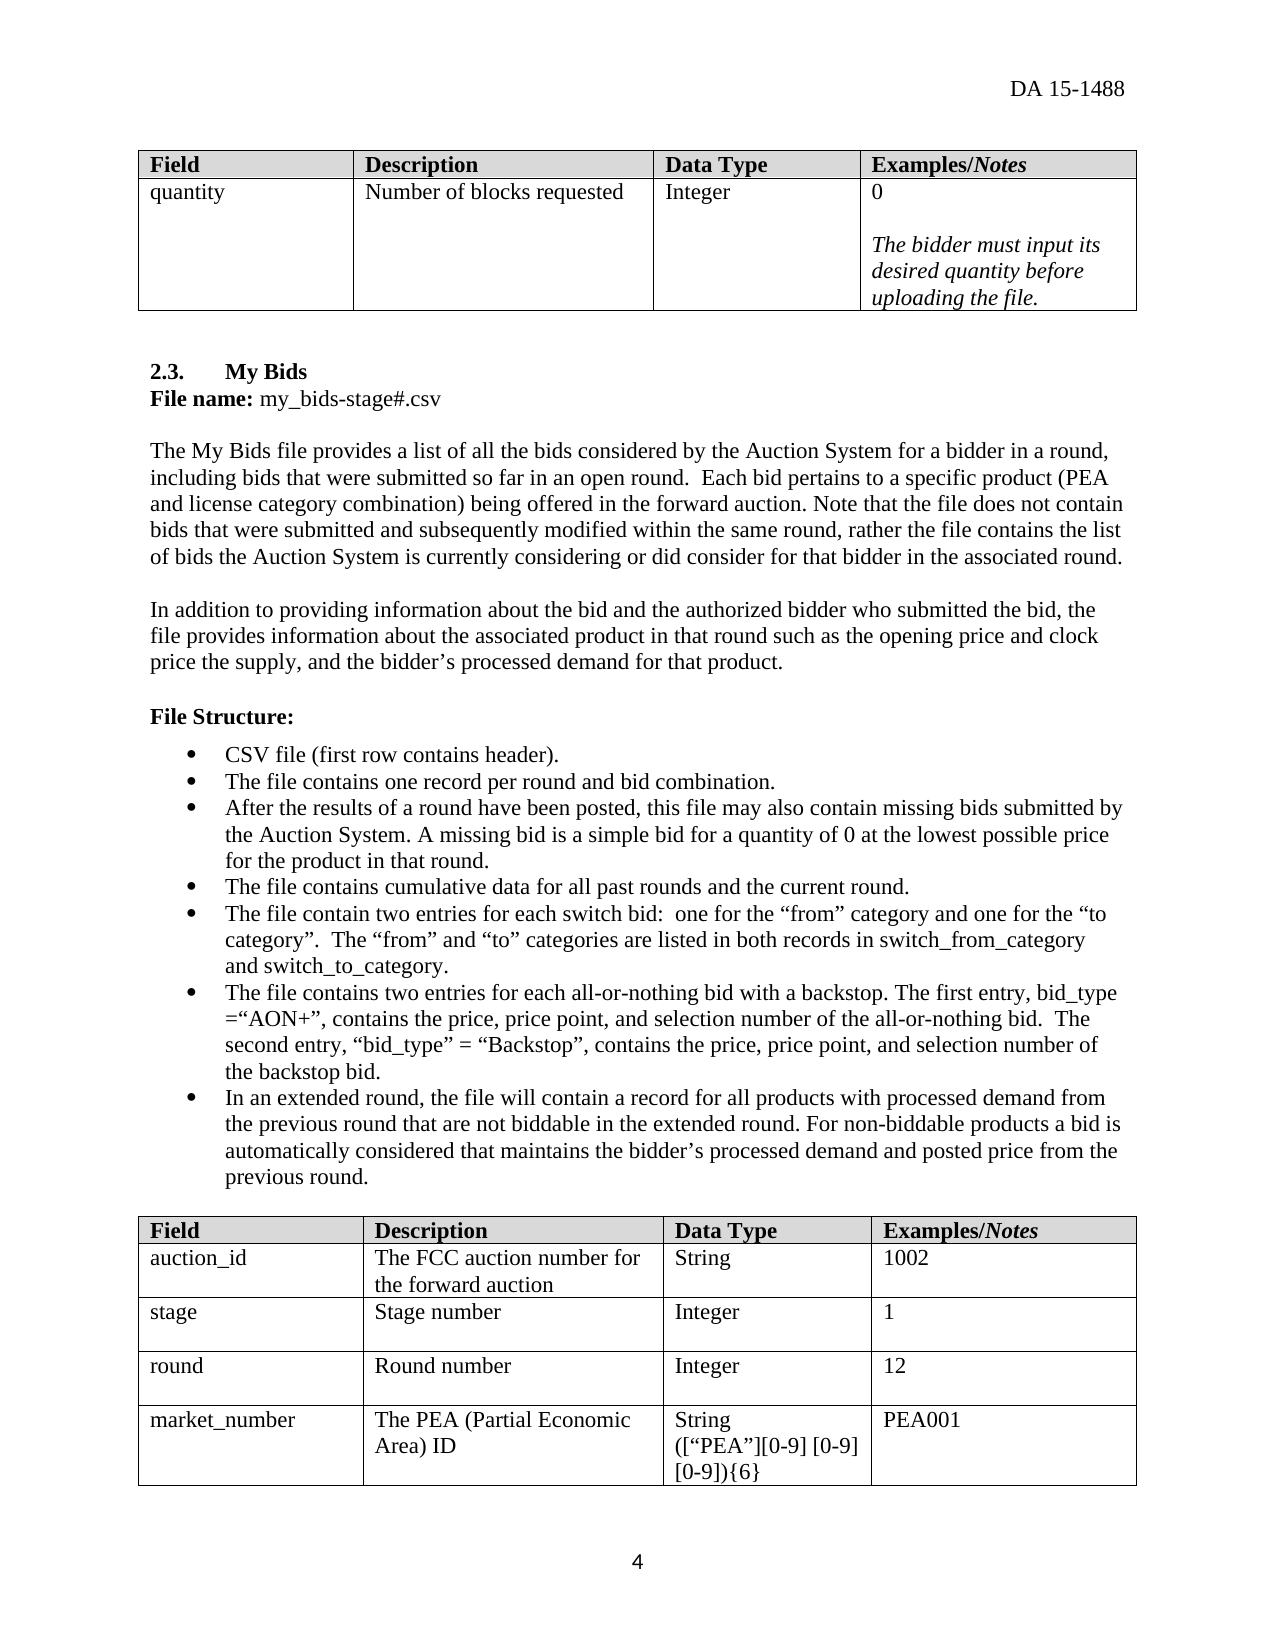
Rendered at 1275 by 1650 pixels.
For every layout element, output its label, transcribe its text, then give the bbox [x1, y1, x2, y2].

table_header Examples/Notes [861, 151, 1136, 177]
table_cell round [139, 1352, 363, 1404]
table_cell quantity [139, 179, 353, 310]
table_cell String ([“PEA”][0-9] [0-9][0-9]){6} [664, 1406, 871, 1485]
table_cell auction_id [139, 1244, 363, 1297]
table_cell The PEA (Partial Economic Area) ID [364, 1406, 663, 1485]
table_cell 1002 [872, 1244, 1136, 1297]
table_cell Integer [664, 1352, 871, 1404]
table_cell Stage number [364, 1298, 663, 1351]
list The file contains two entries for each all-or-nothing bid with a backstop. The first entry, bid_type =“AON+”, contains the price, price point, and selection number of the all-or-nothing bid. The second entry, “bid_type” = “Backstop”, contains the price, price point, and selection number of the backstop bid. [187, 979, 1125, 1084]
table_header Field [139, 151, 353, 177]
table_cell Round number [364, 1352, 663, 1404]
table_header Field [139, 1217, 363, 1243]
text File name: my_bids-stage#.csv [150, 385, 1125, 411]
table_cell 0 The bidder must input its desired quantity before uploading the file. [861, 179, 1136, 310]
text The My Bids file provides a list of all the bids considered by the Auction System for a bidder in a round, including bids that were submitted so far in an open round. Each bid pertains to a specific product (PEA and license category combination) being offered in the forward auction. Note that the file does not contain bids that were submitted and subsequently modified within the same round, rather the file contains the list of bids the Auction System is currently considering or did consider for that bidder in the associated round. [150, 437, 1125, 569]
table_cell PEA001 [872, 1406, 1136, 1485]
table_header Description [354, 151, 653, 177]
table_cell Integer [664, 1298, 871, 1351]
list After the results of a round have been posted, this file may also contain missing bids submitted by the Auction System. A missing bid is a simple bid for a quantity of 0 at the lowest possible price for the product in that round. [187, 794, 1125, 873]
table_cell The FCC auction number for the forward auction [364, 1244, 663, 1297]
text File Structure: [150, 703, 1125, 729]
list The file contain two entries for each switch bid: one for the “from” category and one for the “to category”. The “from” and “to” categories are listed in both records in switch_from_category and switch_to_category. [187, 900, 1125, 979]
text In addition to providing information about the bid and the authorized bidder who submitted the bid, the file provides information about the associated product in that round such as the opening price and clock price the supply, and the bidder’s processed demand for that product. [150, 596, 1125, 703]
table_cell Number of blocks requested [354, 179, 653, 310]
table_cell 12 [872, 1352, 1136, 1404]
table_cell String [664, 1244, 871, 1297]
table_header Description [364, 1217, 663, 1243]
table_header Examples/Notes [872, 1217, 1136, 1243]
list The file contains one record per round and bid combination. [187, 768, 1125, 794]
list In an extended round, the file will contain a record for all products with processed demand from the previous round that are not biddable in the extended round. For non-biddable products a bid is automatically considered that maintains the bidder’s processed demand and posted price from the previous round. [187, 1084, 1125, 1189]
table_cell 1 [872, 1298, 1136, 1351]
subtitle My Bids [150, 358, 1125, 385]
table_cell Integer [654, 179, 860, 310]
list The file contains cumulative data for all past rounds and the current round. [187, 873, 1125, 900]
table_cell stage [139, 1298, 363, 1351]
table_cell market_number [139, 1406, 363, 1485]
table_header Data Type [654, 151, 860, 177]
list CSV file (first row contains header). [187, 742, 1125, 768]
table_header Data Type [664, 1217, 871, 1243]
